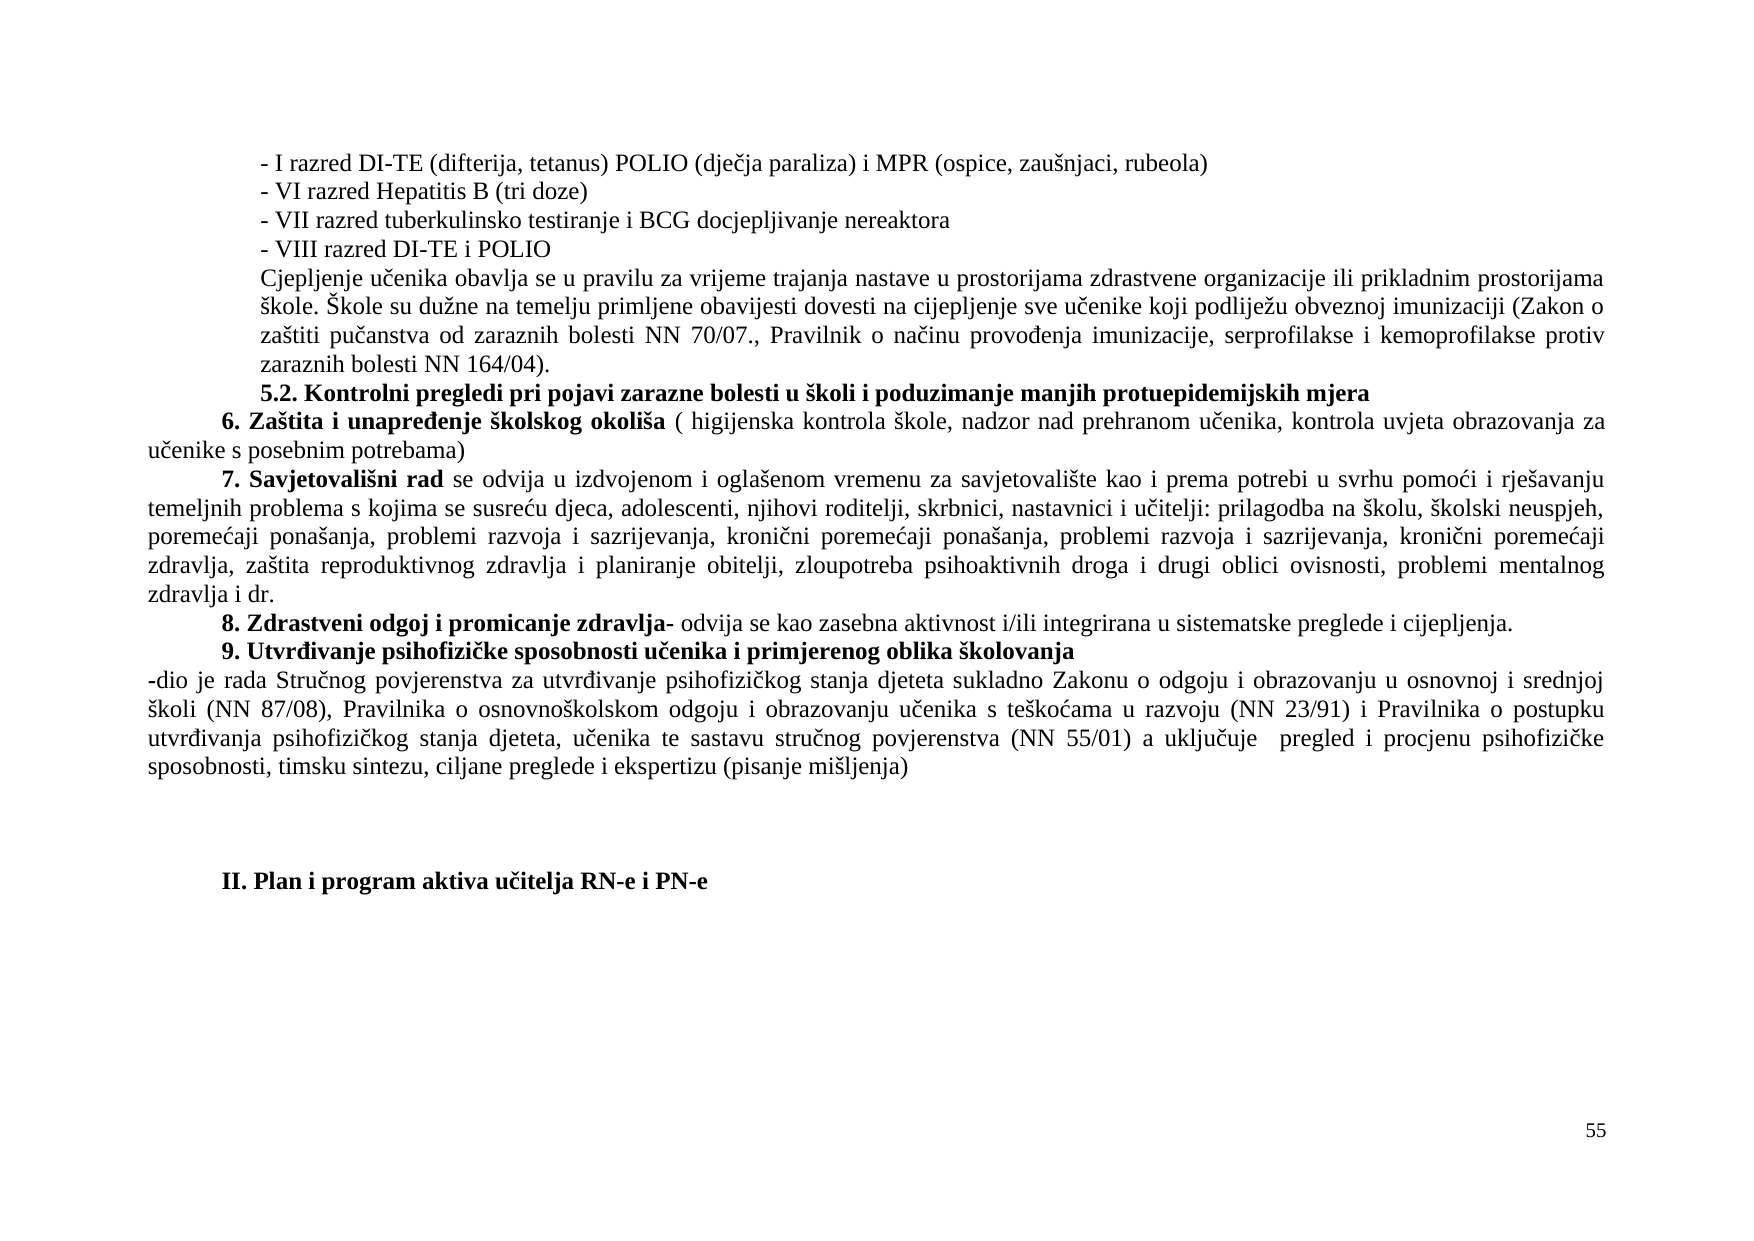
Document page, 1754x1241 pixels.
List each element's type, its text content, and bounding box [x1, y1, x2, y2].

text 7. Savjetovališni rad se odvija u izdvojenom i oglašenom vremenu za savjetovalište kao i prema potrebi u svrhu pomoći i rješavanju temeljnih problema s kojima se susreću djeca, adolescenti, njihovi roditelji, skrbnici, nastavnici i učitelji: prilagodba na školu, školski neuspjeh, poremećaji ponašanja, problemi razvoja i sazrijevanja, kronični poremećaji ponašanja, problemi razvoja i sazrijevanja, kronični poremećaji zdravlja, zaštita reproduktivnog zdravlja i planiranje obitelji, zloupotreba psihoaktivnih droga i drugi oblici ovisnosti, problemi mentalnog zdravlja i dr. [148, 464, 1606, 608]
text - I razred DI-TE (difterija, tetanus) POLIO (dječja paraliza) i MPR (ospice, zaušnjaci, rubeola) [260, 148, 1606, 176]
text Cjepljenje učenika obavlja se u pravilu za vrijeme trajanja nastave u prostorijama zdrastvene organizacije ili prikladnim prostorijama škole. Škole su dužne na temelju primljene obavijesti dovesti na cijepljenje sve učenike koji podliježu obveznoj imunizaciji (Zakon o zaštiti pučanstva od zaraznih bolesti NN 70/07., Pravilnik o načinu provođenja imunizacije, serprofilakse i kemoprofilakse protiv zaraznih bolesti NN 164/04). [260, 263, 1606, 378]
text 8. Zdrastveni odgoj i promicanje zdravlja- odvija se kao zasebna aktivnost i/ili integrirana u sistematske preglede i cijepljenja. [148, 608, 1606, 636]
text -dio je rada Stručnog povjerenstva za utvrđivanje psihofizičkog stanja djeteta sukladno Zakonu o odgoju i obrazovanju u osnovnoj i srednjoj školi (NN 87/08), Pravilnika o osnovnoškolskom odgoju i obrazovanju učenika s teškoćama u razvoju (NN 23/91) i Pravilnika o postupku utvrđivanja psihofizičkog stanja djeteta, učenika te sastavu stručnog povjerenstva (NN 55/01) a uključuje pregled i procjenu psihofizičke sposobnosti, timsku sintezu, ciljane preglede i ekspertizu (pisanje mišljenja) [148, 665, 1606, 780]
text 5.2. Kontrolni pregledi pri pojavi zarazne bolesti u školi i poduzimanje manjih protuepidemijskih mjera [260, 378, 1606, 406]
text 9. Utvrđivanje psihofizičke sposobnosti učenika i primjerenog oblika školovanja [148, 636, 1606, 665]
text - VI razred Hepatitis B (tri doze) [260, 176, 1606, 205]
text - VIII razred DI-TE i POLIO [260, 234, 1606, 263]
subtitle II. Plan i program aktiva učitelja RN-e i PN-e [148, 866, 1606, 895]
text 6. Zaštita i unapređenje školskog okoliša ( higijenska kontrola škole, nadzor nad prehranom učenika, kontrola uvjeta obrazovanja za učenike s posebnim potrebama) [148, 406, 1606, 464]
text - VII razred tuberkulinsko testiranje i BCG docjepljivanje nereaktora [260, 205, 1606, 234]
